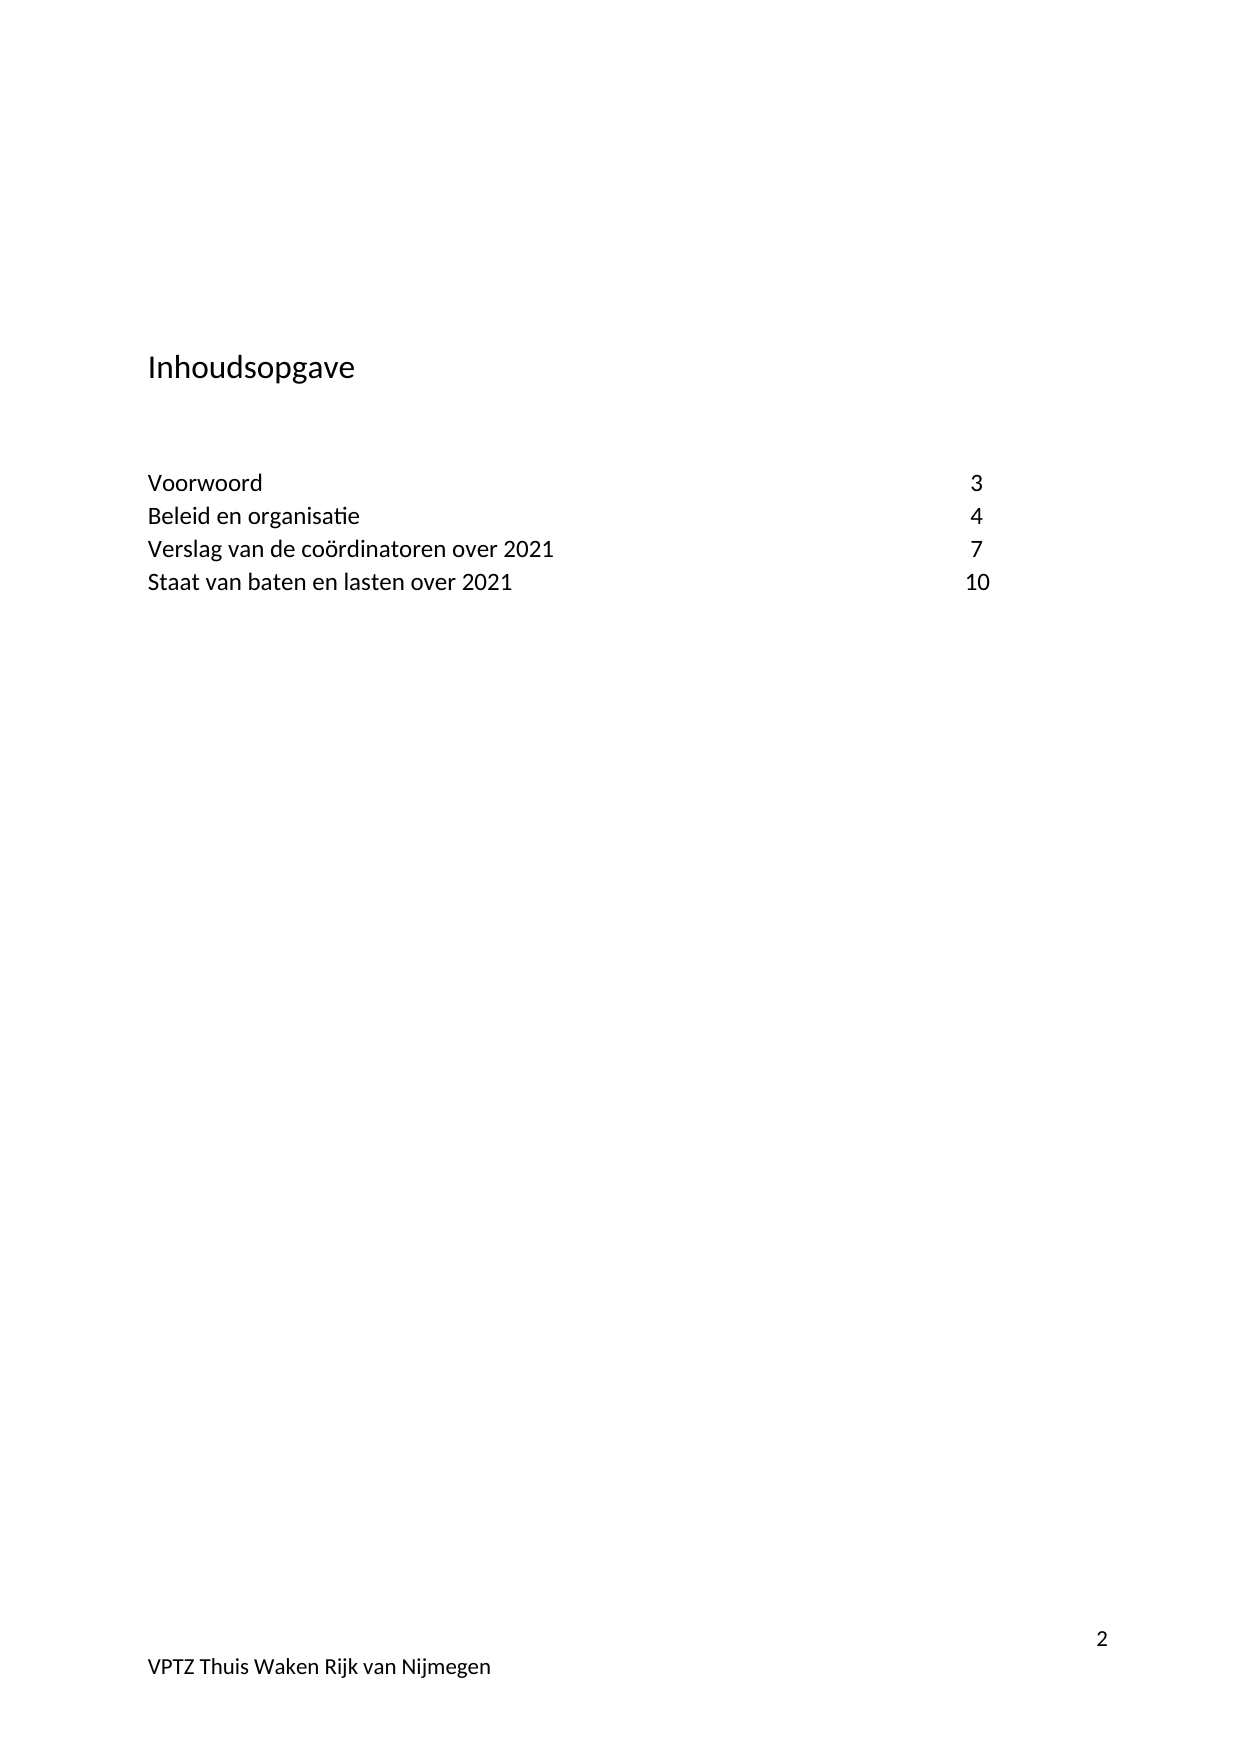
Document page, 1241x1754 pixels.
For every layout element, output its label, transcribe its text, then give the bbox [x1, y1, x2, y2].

text Inhoudsopgave [148, 346, 1107, 387]
text Voorwoord 3 Beleid en organisatie 4 Verslag van de coördinatoren over 2021 7 Staat van baten en lasten over 2021 10 [148, 467, 1107, 627]
